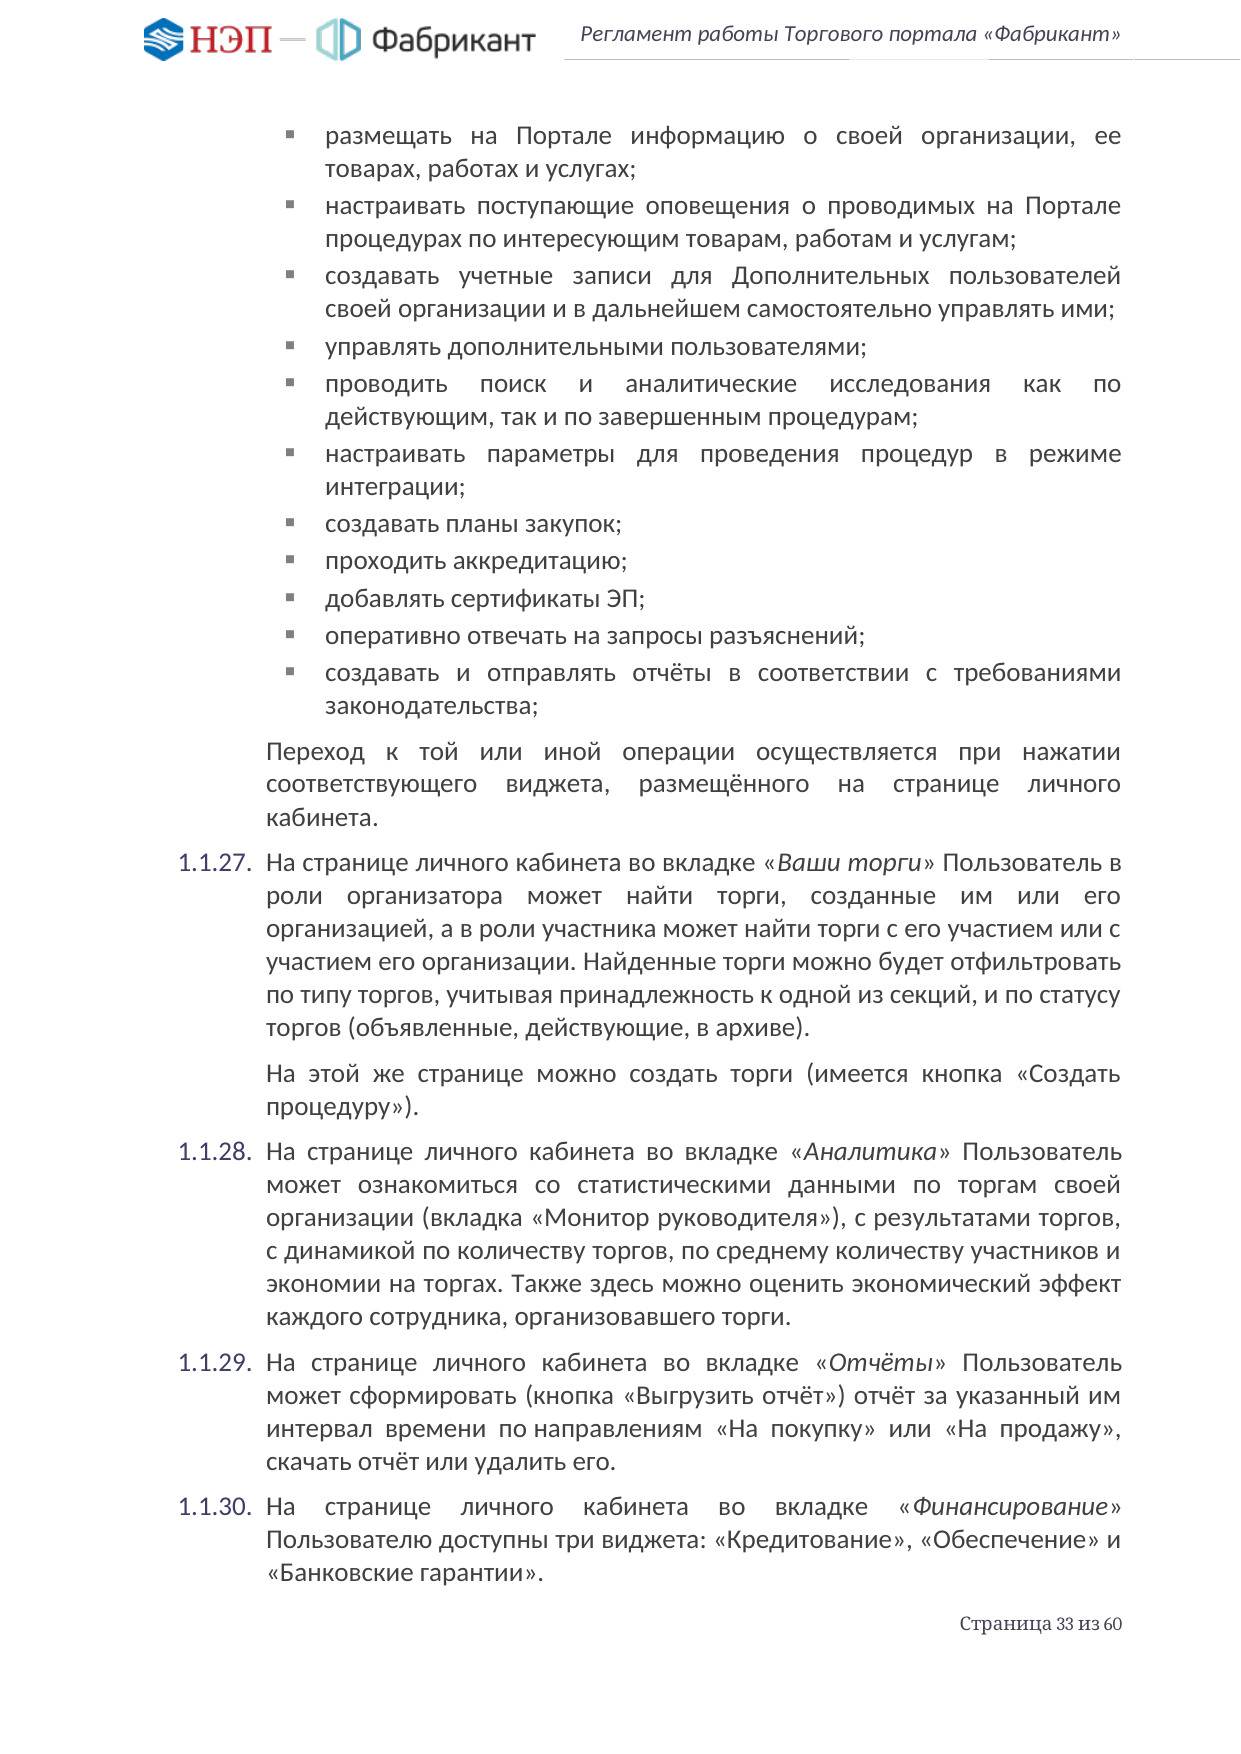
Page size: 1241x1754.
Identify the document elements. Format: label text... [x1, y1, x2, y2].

text Переход к той или иной операции осуществляется при нажатии соответствующего виджета, размещённого на странице личного кабинета. [266, 734, 1122, 833]
text На странице личного кабинета во вкладке «Финансирование» Пользователю доступны три виджета: «Кредитование», «Обеспечение» и «Банковские гарантии». [177, 1489, 1122, 1589]
text На этой же странице можно создать торги (имеется кнопка «Создать процедуру»). [266, 1056, 1122, 1122]
text оперативно отвечать на запросы разъяснений; [284, 618, 1122, 651]
text создавать планы закупок; [284, 506, 1122, 539]
text проходить аккредитацию; [284, 543, 1122, 577]
text На странице личного кабинета во вкладке «Аналитика» Пользователь может ознакомиться со статистическими данными по торгам своей организации (вкладка «Монитор руководителя»), с результатами торгов, с динамикой по количеству торгов, по среднему количеству участников и экономии на торгах. Также здесь можно оценить экономический эффект каждого сотрудника, организовавшего торги. [177, 1134, 1122, 1332]
text управлять дополнительными пользователями; [284, 329, 1122, 362]
text размещать на Портале информацию о своей организации, ее товарах, работах и услугах; [284, 118, 1122, 184]
text добавлять сертификаты ЭП; [284, 581, 1122, 614]
text настраивать поступающие оповещения о проводимых на Портале процедурах по интересующим товарам, работам и услугам; [284, 188, 1122, 254]
text проводить поиск и аналитические исследования как по действующим, так и по завершенным процедурам; [284, 366, 1122, 432]
picture [144, 18, 536, 61]
text создавать учетные записи для Дополнительных пользователей своей организации и в дальнейшем самостоятельно управлять ими; [284, 258, 1122, 324]
text создавать и отправлять отчёты в соответствии с требованиями законодательства; [284, 655, 1122, 721]
text На странице личного кабинета во вкладке «Отчёты» Пользователь может сформировать (кнопка «Выгрузить отчёт») отчёт за указанный им интервал времени по направлениям «На покупку» или «На продажу», скачать отчёт или удалить его. [177, 1345, 1122, 1477]
text На странице личного кабинета во вкладке «Ваши торги» Пользователь в роли организатора может найти торги, созданные им или его организацией, а в роли участника может найти торги с его участием или с участием его организации. Найденные торги можно будет отфильтровать по типу торгов, учитывая принадлежность к одной из секций, и по статусу торгов (объявленные, действующие, в архиве). [177, 845, 1122, 1043]
text настраивать параметры для проведения процедур в режиме интеграции; [284, 436, 1122, 502]
